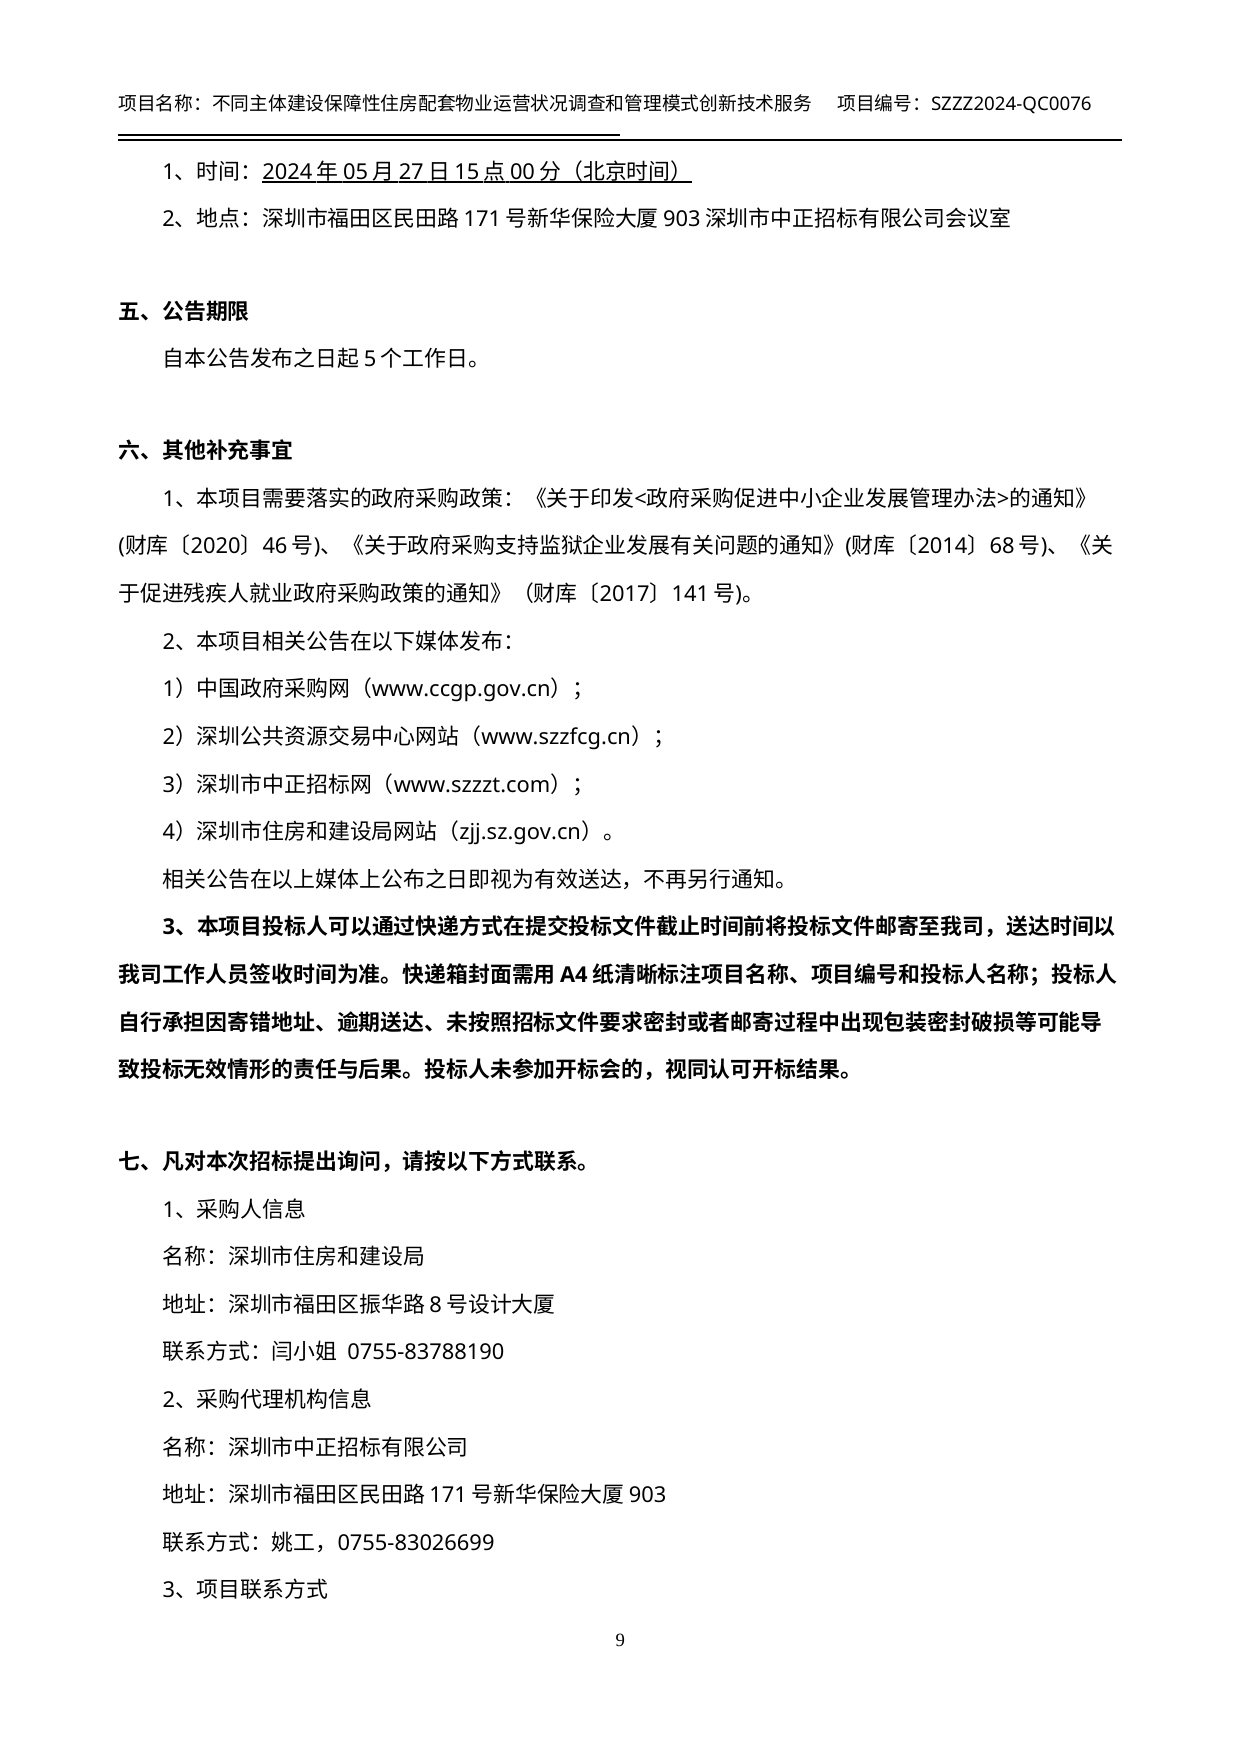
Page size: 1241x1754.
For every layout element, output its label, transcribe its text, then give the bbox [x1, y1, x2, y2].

text 3、本项目投标人可以通过快递方式在提交投标文件截止时间前将投标文件邮寄至我司，送达时间以我司工作人员签收时间为准。快递箱封面需用A4纸清晰标注项目名称、项目编号和投标人名称；投标人自行承担因寄错地址、逾期送达、未按照招标文件要求密封或者邮寄过程中出现包装密封破损等可能导致投标无效情形的责任与后果。投标人未参加开标会的，视同认可开标结果。 [118, 909, 1122, 1084]
text 联系方式：闫小姐 0755-83788190 [156, 1334, 1122, 1366]
text 名称：深圳市中正招标有限公司 [156, 1429, 1122, 1461]
text 2、采购代理机构信息 [156, 1382, 1122, 1414]
text 4）深圳市住房和建设局网站（zjj.sz.gov.cn）。 [118, 814, 1122, 846]
text 联系方式：姚工，0755-83026699 [156, 1525, 1122, 1556]
text 相关公告在以上媒体上公布之日即视为有效送达，不再另行通知。 [118, 862, 1122, 893]
text 五、公告期限 [118, 294, 1122, 325]
text 1、采购人信息 [156, 1192, 1122, 1223]
text 2）深圳公共资源交易中心网站（www.szzfcg.cn）； [118, 719, 1122, 751]
text 3）深圳市中正招标网（www.szzzt.com）； [118, 767, 1122, 798]
text 1、本项目需要落实的政府采购政策：《关于印发<政府采购促进中小企业发展管理办法>的通知》(财库〔2020〕46号)、《关于政府采购支持监狱企业发展有关问题的通知》(财库〔2014〕68号)、《关于促进残疾人就业政府采购政策的通知》（财库〔2017〕141号)。 [118, 481, 1122, 608]
text 1、时间：2024年05月27日15点00分（北京时间） [118, 154, 1122, 186]
text 地址：深圳市福田区振华路8号设计大厦 [156, 1287, 1122, 1318]
text 自本公告发布之日起5个工作日。 [156, 341, 1122, 373]
text 七、凡对本次招标提出询问，请按以下方式联系。 [118, 1144, 1122, 1176]
text 2、本项目相关公告在以下媒体发布： [118, 624, 1122, 656]
text 1）中国政府采购网（www.ccgp.gov.cn）； [118, 671, 1122, 703]
text 2、地点：深圳市福田区民田路171号新华保险大厦903深圳市中正招标有限公司会议室 [118, 201, 1122, 233]
text 3、项目联系方式 [156, 1572, 1122, 1604]
text 六、其他补充事宜 [118, 433, 1122, 465]
text 名称：深圳市住房和建设局 [156, 1239, 1122, 1271]
text 地址：深圳市福田区民田路171号新华保险大厦903 [156, 1477, 1122, 1509]
